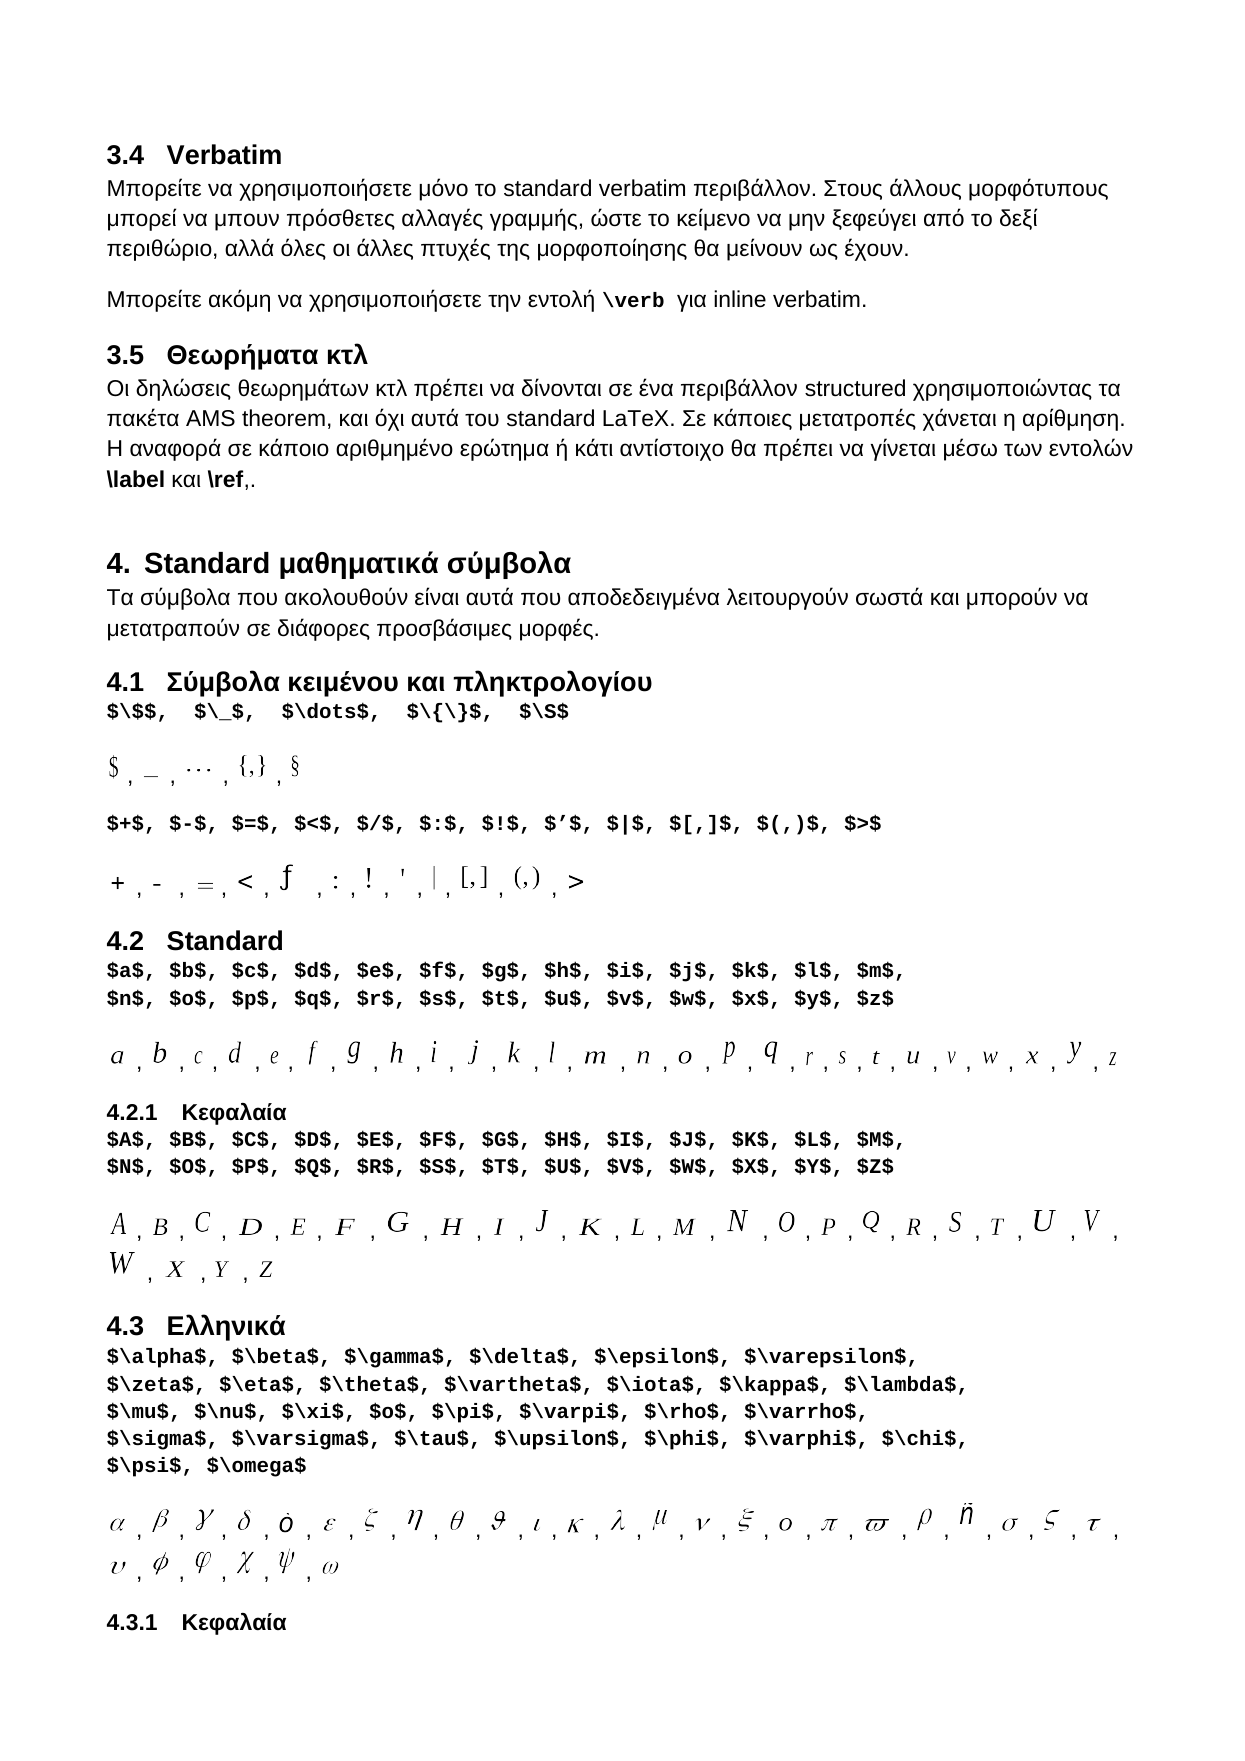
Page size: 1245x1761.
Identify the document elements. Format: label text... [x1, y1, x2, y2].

text Μπορείτε να χρησιμοποιήσετε μόνο το standard verbatim περιβάλλον. Στους άλλους μορφότυπους μπορεί να μπουν πρόσθετες αλλαγές γραμμής, ώστε το κείμενο να μην ξεφεύγει από το δεξί περιθώριο, αλλά όλες οι άλλες πτυχές της μορφοποίησης θα μείνουν ως έχουν. [106, 175, 1138, 262]
subtitle Verbatim [106, 139, 1138, 170]
text Οι δηλώσεις θεωρημάτων κτλ πρέπει να δίνονται σε ένα περιβάλλον structured χρησιμοποιώντας τα πακέτα AMS theorem, και όχι αυτά του standard LaTeX. Σε κάποιες μετατροπές χάνεται η αρίθμηση. Η αναφορά σε κάποιο αριθμημένο ερώτημα ή κάτι αντίστοιχο θα πρέπει να γίνεται μέσω των εντολών \label και \ref,. [106, 375, 1138, 492]
text $\alpha$, $\beta$, $\gamma$, $\delta$, $\epsilon$, $\varepsilon$, $\zeta$, $\eta$, $\theta$, $\vartheta$, $\iota$, $\kappa$, $\lambda$, $\mu$, $\nu$, $\xi$, $o$, $\pi$, $\varpi$, $\rho$, $\varrho$, $\sigma$, $\varsigma$, $\tau$, $\upsilon$, $\phi$, $\varphi$, $\chi$, $\psi$, $\omega$ [106, 1346, 1138, 1479]
subtitle Standard μαθηματικά σύμβολα [106, 546, 1138, 579]
subtitle Ελληνικά [106, 1310, 1138, 1342]
text , , , , , , , , , , , , , , , , , , , , , , , , , [106, 1204, 1138, 1286]
text , , , , , , , , , , , , , , , , , , , , , , , , , [106, 1036, 1138, 1074]
text , , , , [106, 749, 1138, 788]
text $A$, $B$, $C$, $D$, $E$, $F$, $G$, $H$, $I$, $J$, $K$, $L$, $M$, $N$, $O$, $P$, $Q$, $R$, $S$, $T$, $U$, $V$, $W$, $X$, $Y$, $Z$ [106, 1129, 1138, 1180]
subtitle Κεφαλαία [106, 1609, 1138, 1636]
text Τα σύμβολα που ακολουθούν είναι αυτά που αποδεδειγμένα λειτουργούν σωστά και μπορούν να μετατραπούν σε διάφορες προσβάσιμες μορφές. [106, 584, 1138, 641]
subtitle Θεωρήματα κτλ [106, 339, 1138, 370]
subtitle Standard [106, 924, 1138, 956]
text Μπορείτε ακόμη να χρησιμοποιήσετε την εντολή \verb για inline verbatim. [106, 286, 1138, 314]
text $\$$, $\_$, $\dots$, $\{\}$, $\S$ [106, 701, 1138, 725]
text $+$, $-$, $=$, $<$, $/$, $:$, $!$, $’$, $|$, $[,]$, $(,)$, $>$ [106, 813, 1138, 837]
text , , , , , , , , , , , , , , , , , , , , , , , , , , , , , [106, 1503, 1138, 1585]
text $a$, $b$, $c$, $d$, $e$, $f$, $g$, $h$, $i$, $j$, $k$, $l$, $m$, $n$, $o$, $p$, $q$, $r$, $s$, $t$, $u$, $v$, $w$, $x$, $y$, $z$ [106, 961, 1138, 1011]
text , , , , , , , , , , , [106, 861, 1138, 900]
subtitle Σύμβολα κειμένου και πληκτρολογίου [106, 666, 1138, 697]
subtitle Κεφαλαία [106, 1099, 1138, 1126]
